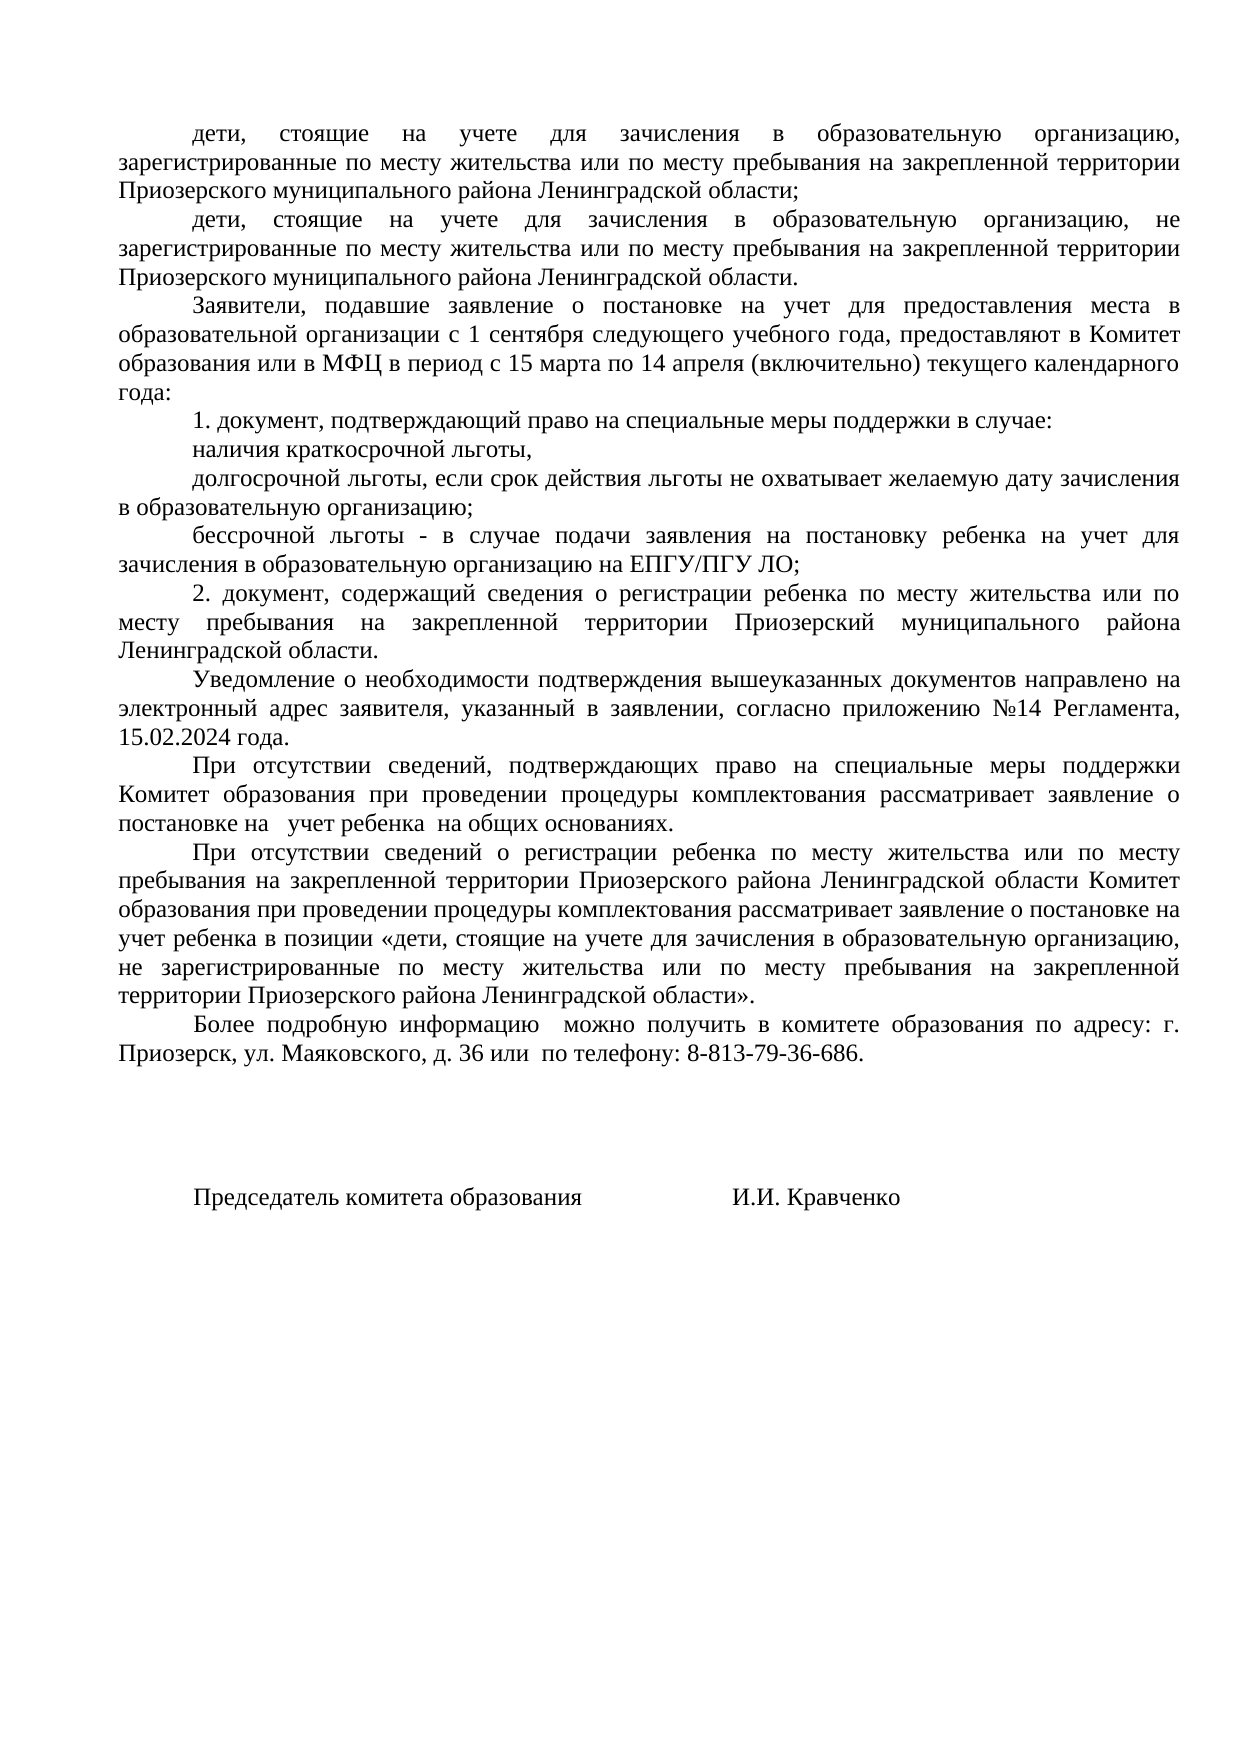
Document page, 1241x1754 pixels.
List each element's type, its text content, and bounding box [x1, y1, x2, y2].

text наличия краткосрочной льготы, [118, 434, 1181, 463]
text долгосрочной льготы, если срок действия льготы не охватывает желаемую дату зачисления в образовательную организацию; [118, 463, 1181, 521]
text При отсутствии сведений о регистрации ребенка по месту жительства или по месту пребывания на закрепленной территории Приозерского района Ленинградской области Комитет образования при проведении процедуры комплектования рассматривает заявление о постановке на учет ребенка в позиции «дети, стоящие на учете для зачисления в образовательную организацию, не зарегистрированные по месту жительства или по месту пребывания на закрепленной территории Приозерского района Ленинградской области». [118, 837, 1181, 1009]
text 1. документ, подтверждающий право на специальные меры поддержки в случае: [118, 406, 1181, 434]
text дети, стоящие на учете для зачисления в образовательную организацию, не зарегистрированные по месту жительства или по месту пребывания на закрепленной территории Приозерского муниципального района Ленинградской области. [118, 204, 1181, 291]
text Заявители, подавшие заявление о постановке на учет для предоставления места в образовательной организации с 1 сентября следующего учебного года, предоставляют в Комитет образования или в МФЦ в период с 15 марта по 14 апреля (включительно) текущего календарного года: [118, 291, 1181, 406]
text Председатель комитета образования И.И. Кравченко [118, 1182, 1181, 1211]
text При отсутствии сведений, подтверждающих право на специальные меры поддержки Комитет образования при проведении процедуры комплектования рассматривает заявление о постановке на учет ребенка на общих основаниях. [118, 751, 1181, 837]
text 2. документ, содержащий сведения о регистрации ребенка по месту жительства или по месту пребывания на закрепленной территории Приозерский муниципального района Ленинградской области. [118, 578, 1181, 664]
text дети, стоящие на учете для зачисления в образовательную организацию, зарегистрированные по месту жительства или по месту пребывания на закрепленной территории Приозерского муниципального района Ленинградской области; [118, 118, 1181, 204]
list Уведомление о необходимости подтверждения вышеуказанных документов направлено на электронный адрес заявителя, указанный в заявлении, согласно приложению №14 Регламента, 15.02.2024 года. [118, 664, 1181, 751]
text Более подробную информацию можно получить в комитете образования по адресу: г. Приозерск, ул. Маяковского, д. 36 или по телефону: 8-813-79-36-686. [118, 1009, 1181, 1067]
text бессрочной льготы - в случае подачи заявления на постановку ребенка на учет для зачисления в образовательную организацию на ЕПГУ/ПГУ ЛО; [118, 521, 1181, 578]
